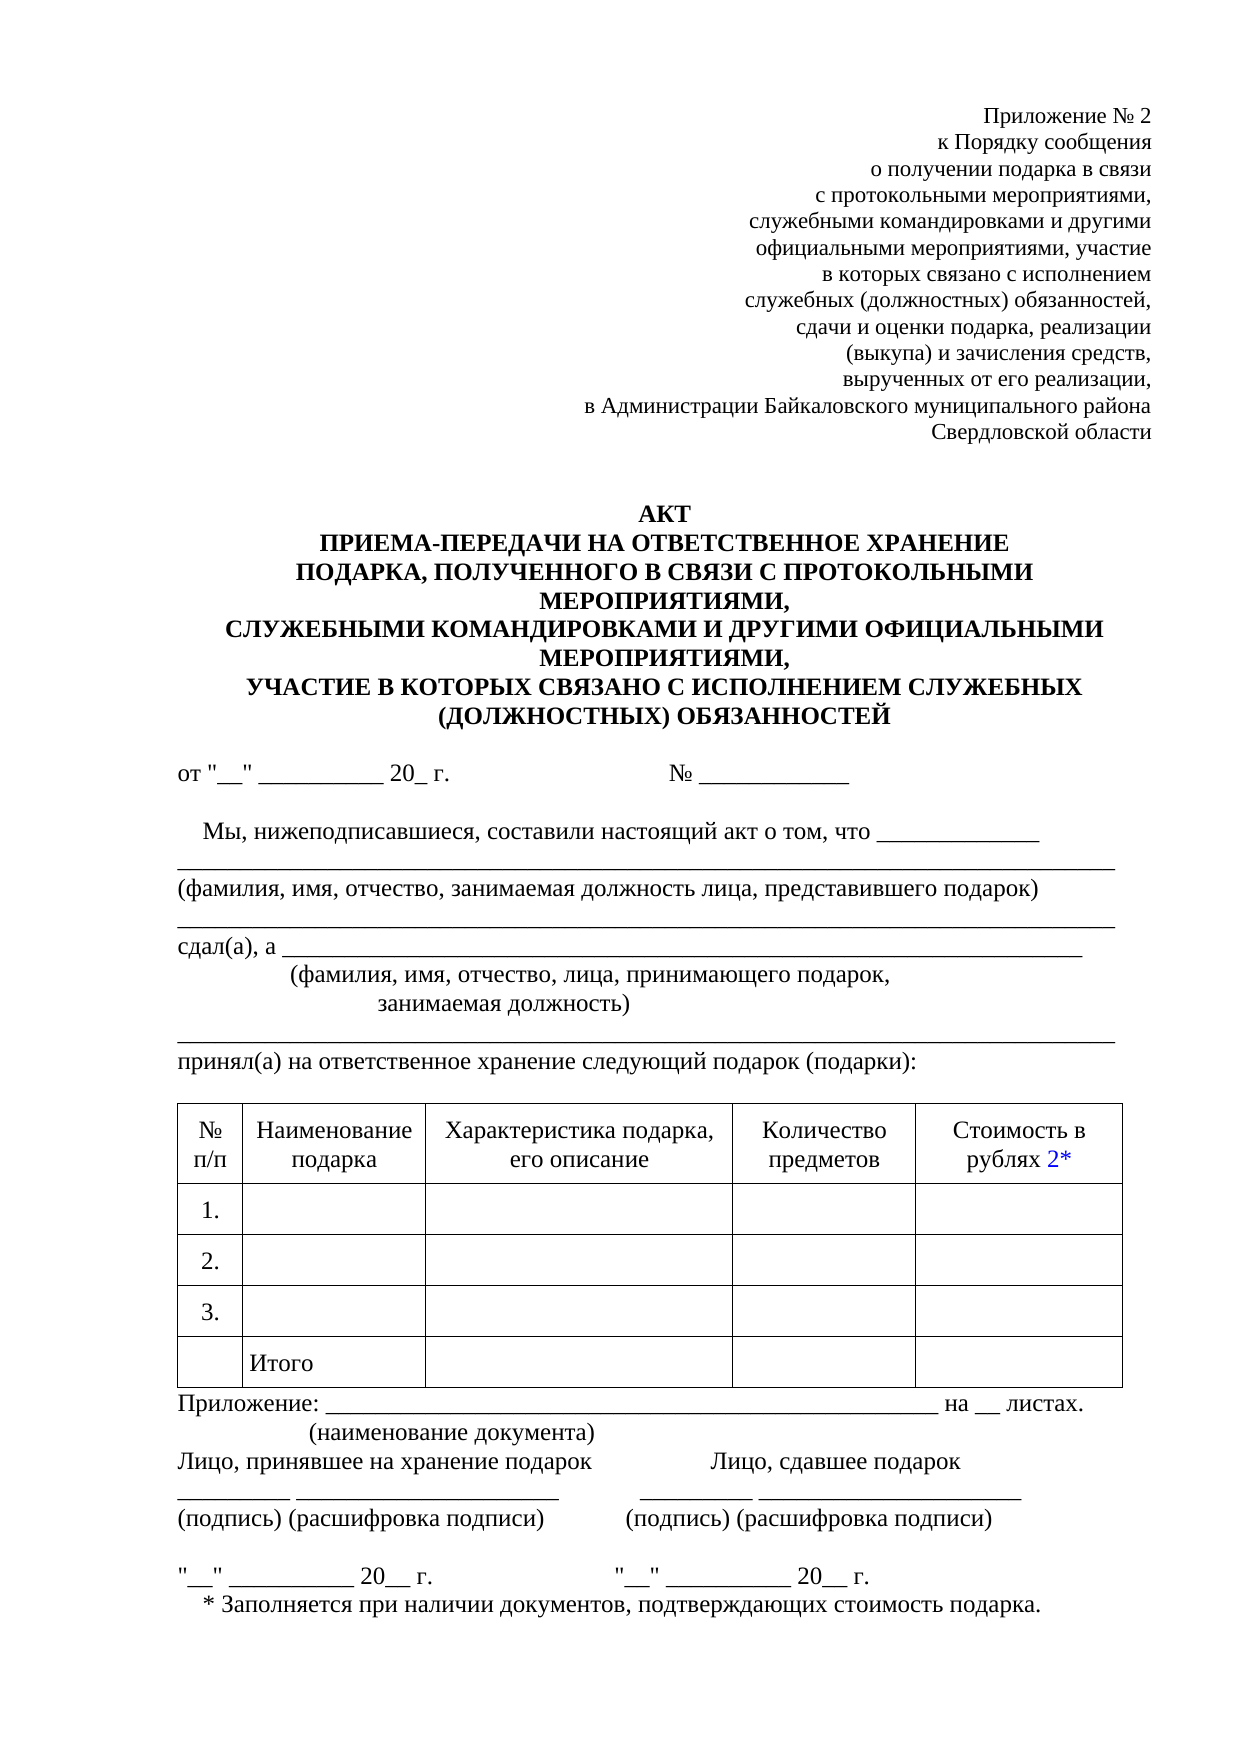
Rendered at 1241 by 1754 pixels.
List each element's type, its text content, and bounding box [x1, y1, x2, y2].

text в Администрации Байкаловского муниципального района [177, 392, 1152, 418]
text к Порядку сообщения [177, 128, 1152, 154]
table_header № п/п [178, 1104, 242, 1183]
subtitle Лицо, принявшее на хранение подарок Лицо, сдавшее подарок [177, 1446, 1152, 1474]
text вырученных от его реализации, [177, 365, 1152, 392]
text официальными мероприятиями, участие [177, 234, 1152, 260]
text о получении подарка в связи [177, 154, 1152, 181]
text Свердловской области [177, 418, 1152, 444]
table_header Стоимость в рублях 2* [916, 1104, 1122, 1183]
text Приложение № 2 [177, 102, 1152, 128]
text (выкупа) и зачисления средств, [177, 339, 1152, 365]
subtitle (фамилия, имя, отчество, лица, принимающего подарок, [177, 959, 1152, 988]
text служебных (должностных) обязанностей, [177, 286, 1152, 313]
subtitle (фамилия, имя, отчество, занимаемая должность лица, представившего подарок) [177, 873, 1152, 902]
text сдачи и оценки подарка, реализации [177, 313, 1152, 339]
table_cell [733, 1337, 915, 1387]
table_cell [916, 1286, 1122, 1336]
table_cell [426, 1337, 732, 1387]
subtitle занимаемая должность) [177, 988, 1152, 1017]
subtitle АКТ [177, 499, 1152, 528]
text в которых связано с исполнением [177, 260, 1152, 286]
table_cell 1. [178, 1184, 242, 1234]
table_header Наименование подарка [243, 1104, 425, 1183]
subtitle принял(а) на ответственное хранение следующий подарок (подарки): [177, 1046, 1152, 1074]
table_cell [426, 1286, 732, 1336]
subtitle СЛУЖЕБНЫМИ КОМАНДИРОВКАМИ И ДРУГИМИ ОФИЦИАЛЬНЫМИ МЕРОПРИЯТИЯМИ, [177, 614, 1152, 672]
table_cell [733, 1286, 915, 1336]
text с протокольными мероприятиями, [177, 181, 1152, 207]
table_cell [916, 1184, 1122, 1234]
table_cell [243, 1184, 425, 1234]
table_cell [733, 1184, 915, 1234]
subtitle ПОДАРКА, ПОЛУЧЕННОГО В СВЯЗИ С ПРОТОКОЛЬНЫМИ МЕРОПРИЯТИЯМИ, [177, 557, 1152, 614]
table_cell [916, 1337, 1122, 1387]
table_cell [243, 1286, 425, 1336]
table_cell [178, 1337, 242, 1387]
subtitle (ДОЛЖНОСТНЫХ) ОБЯЗАННОСТЕЙ [177, 701, 1152, 729]
table_cell 2. [178, 1235, 242, 1285]
subtitle Мы, нижеподписавшиеся, составили настоящий акт о том, что _____________ [177, 816, 1152, 844]
table_cell [733, 1235, 915, 1285]
subtitle сдал(а), а ________________________________________________________________ [177, 931, 1152, 959]
table_header Количество предметов [733, 1104, 915, 1183]
table_cell 3. [178, 1286, 242, 1336]
subtitle Приложение: _________________________________________________ на __ листах. [177, 1388, 1152, 1417]
subtitle УЧАСТИЕ В КОТОРЫХ СВЯЗАНО С ИСПОЛНЕНИЕМ СЛУЖЕБНЫХ [177, 672, 1152, 701]
subtitle _________ _____________________ _________ _____________________ [177, 1474, 1152, 1503]
table_cell [243, 1235, 425, 1285]
table_cell [916, 1235, 1122, 1285]
table_cell [426, 1235, 732, 1285]
subtitle (подпись) (расшифровка подписи) (подпись) (расшифровка подписи) [177, 1503, 1152, 1532]
subtitle "__" __________ 20__ г. "__" __________ 20__ г. [177, 1561, 1152, 1589]
table_cell [426, 1184, 732, 1234]
subtitle ПРИЕМА-ПЕРЕДАЧИ НА ОТВЕТСТВЕННОЕ ХРАНЕНИЕ [177, 528, 1152, 557]
text служебными командировками и другими [177, 207, 1152, 234]
subtitle от "__" __________ 20_ г. № ____________ [177, 758, 1152, 787]
subtitle ___________________________________________________________________________ [177, 1017, 1152, 1046]
subtitle (наименование документа) [177, 1417, 1152, 1446]
table_header Характеристика подарка, его описание [426, 1104, 732, 1183]
table_cell Итого [243, 1337, 425, 1387]
subtitle ___________________________________________________________________________ [177, 844, 1152, 873]
subtitle * Заполняется при наличии документов, подтверждающих стоимость подарка. [177, 1589, 1152, 1618]
subtitle ___________________________________________________________________________ [177, 902, 1152, 931]
